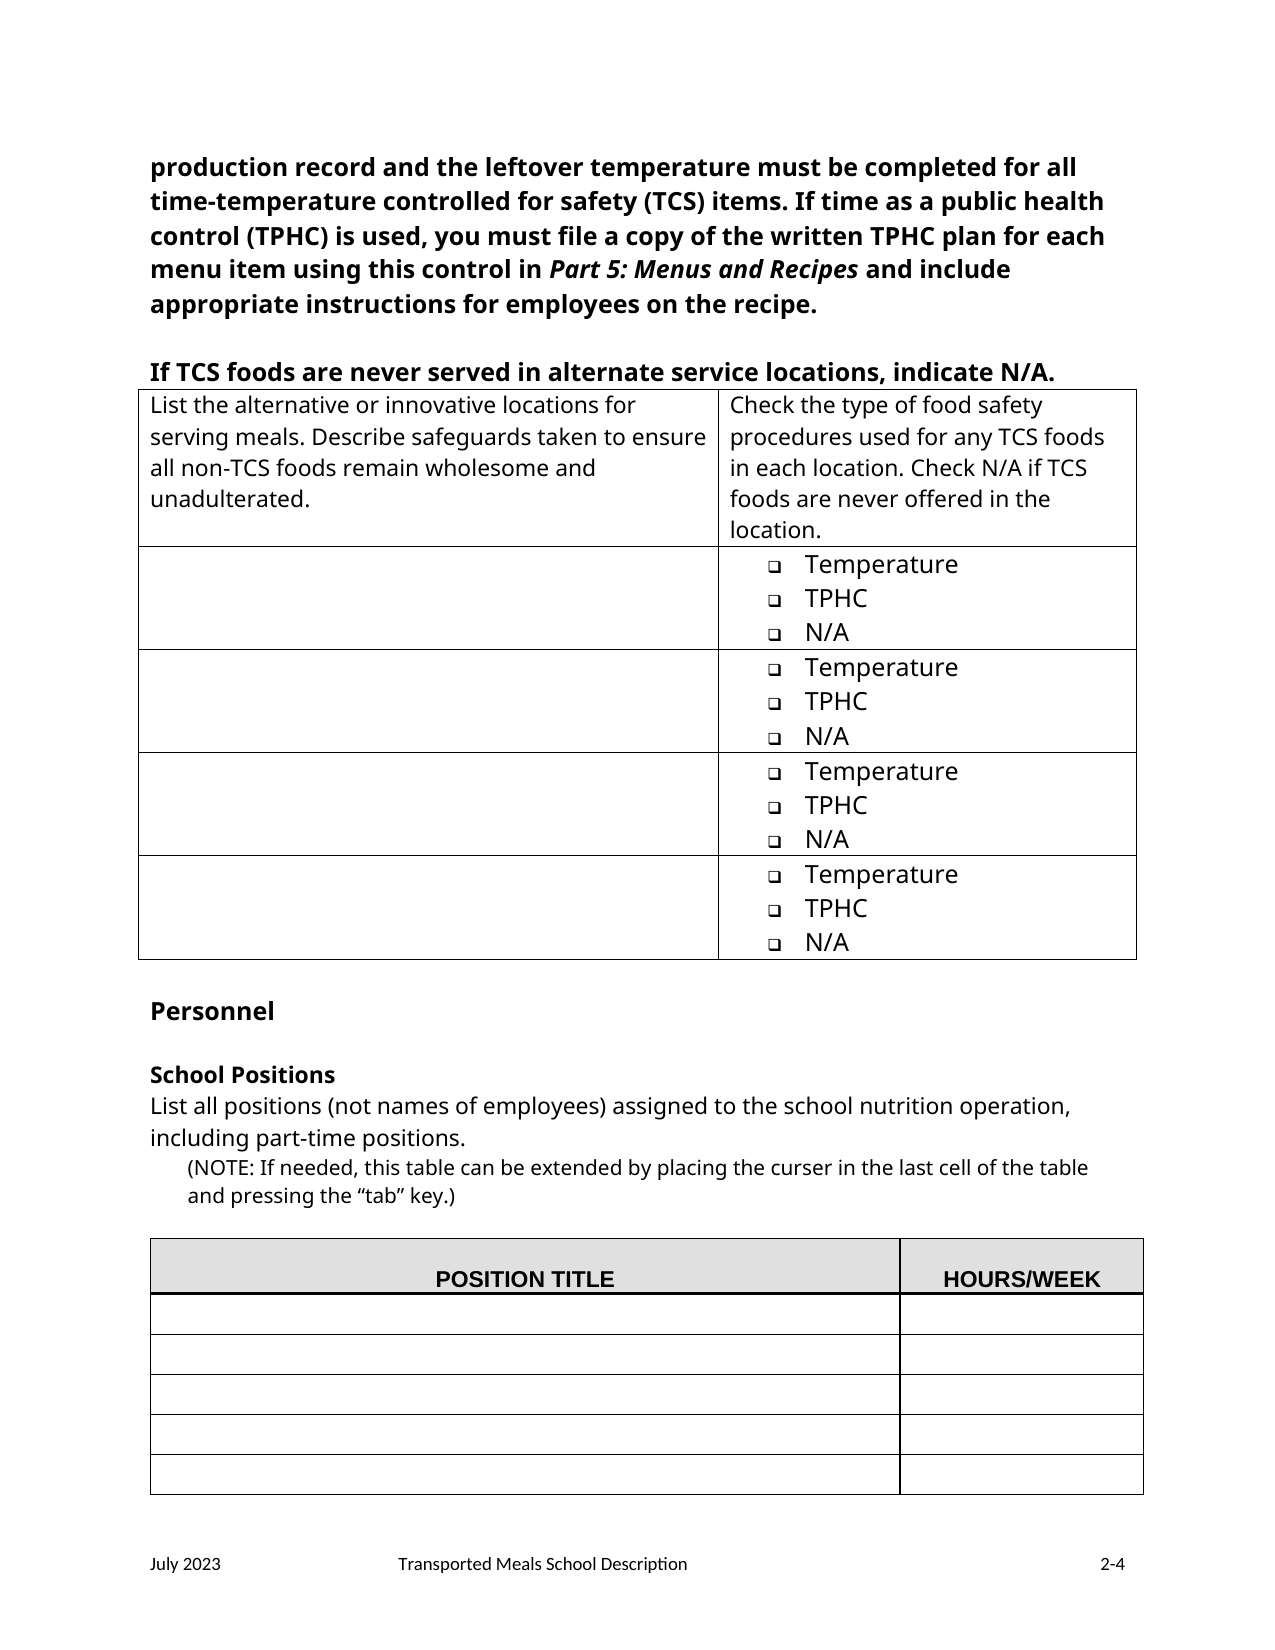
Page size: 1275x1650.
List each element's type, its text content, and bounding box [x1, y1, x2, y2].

text (NOTE: If needed, this table can be extended by placing the curser in the last cell of the table and pressing the “tab” key.) [187, 1153, 1125, 1210]
table_cell [151, 1295, 899, 1334]
table_cell [901, 1335, 1143, 1374]
table_cell [901, 1295, 1143, 1334]
text If TCS foods are never served in alternate service locations, indicate N/A. [150, 354, 1125, 388]
table_cell Temperature TPHC N/A [719, 856, 1136, 959]
text List all positions (not names of employees) assigned to the school nutrition operation, including part-time positions. [150, 1090, 1125, 1153]
table_header Check the type of food safety procedures used for any TCS foods in each location. Check N/A if TCS foods are never offered in the location. [719, 390, 1136, 546]
table_cell [151, 1375, 899, 1414]
subtitle School Positions [150, 1059, 1125, 1090]
table_cell [151, 1335, 899, 1374]
table_cell [901, 1375, 1143, 1414]
table_cell Temperature TPHC N/A [719, 547, 1136, 649]
table_cell [139, 650, 718, 752]
table_header HOURS/WEEK [901, 1239, 1143, 1292]
table_cell [151, 1415, 899, 1453]
table_cell [139, 856, 718, 959]
table_cell [151, 1455, 899, 1493]
table_cell [901, 1415, 1143, 1453]
table_cell [139, 547, 718, 649]
table_header POSITION TITLE [151, 1239, 899, 1292]
table_cell [901, 1455, 1143, 1493]
table_cell [139, 753, 718, 855]
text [150, 150, 1125, 320]
subtitle Personnel [150, 994, 1125, 1028]
table_cell Temperature TPHC N/A [719, 753, 1136, 855]
table_cell Temperature TPHC N/A [719, 650, 1136, 752]
table_header List the alternative or innovative locations for serving meals. Describe safeguards taken to ensure all non-TCS foods remain wholesome and unadulterated. [139, 390, 718, 546]
